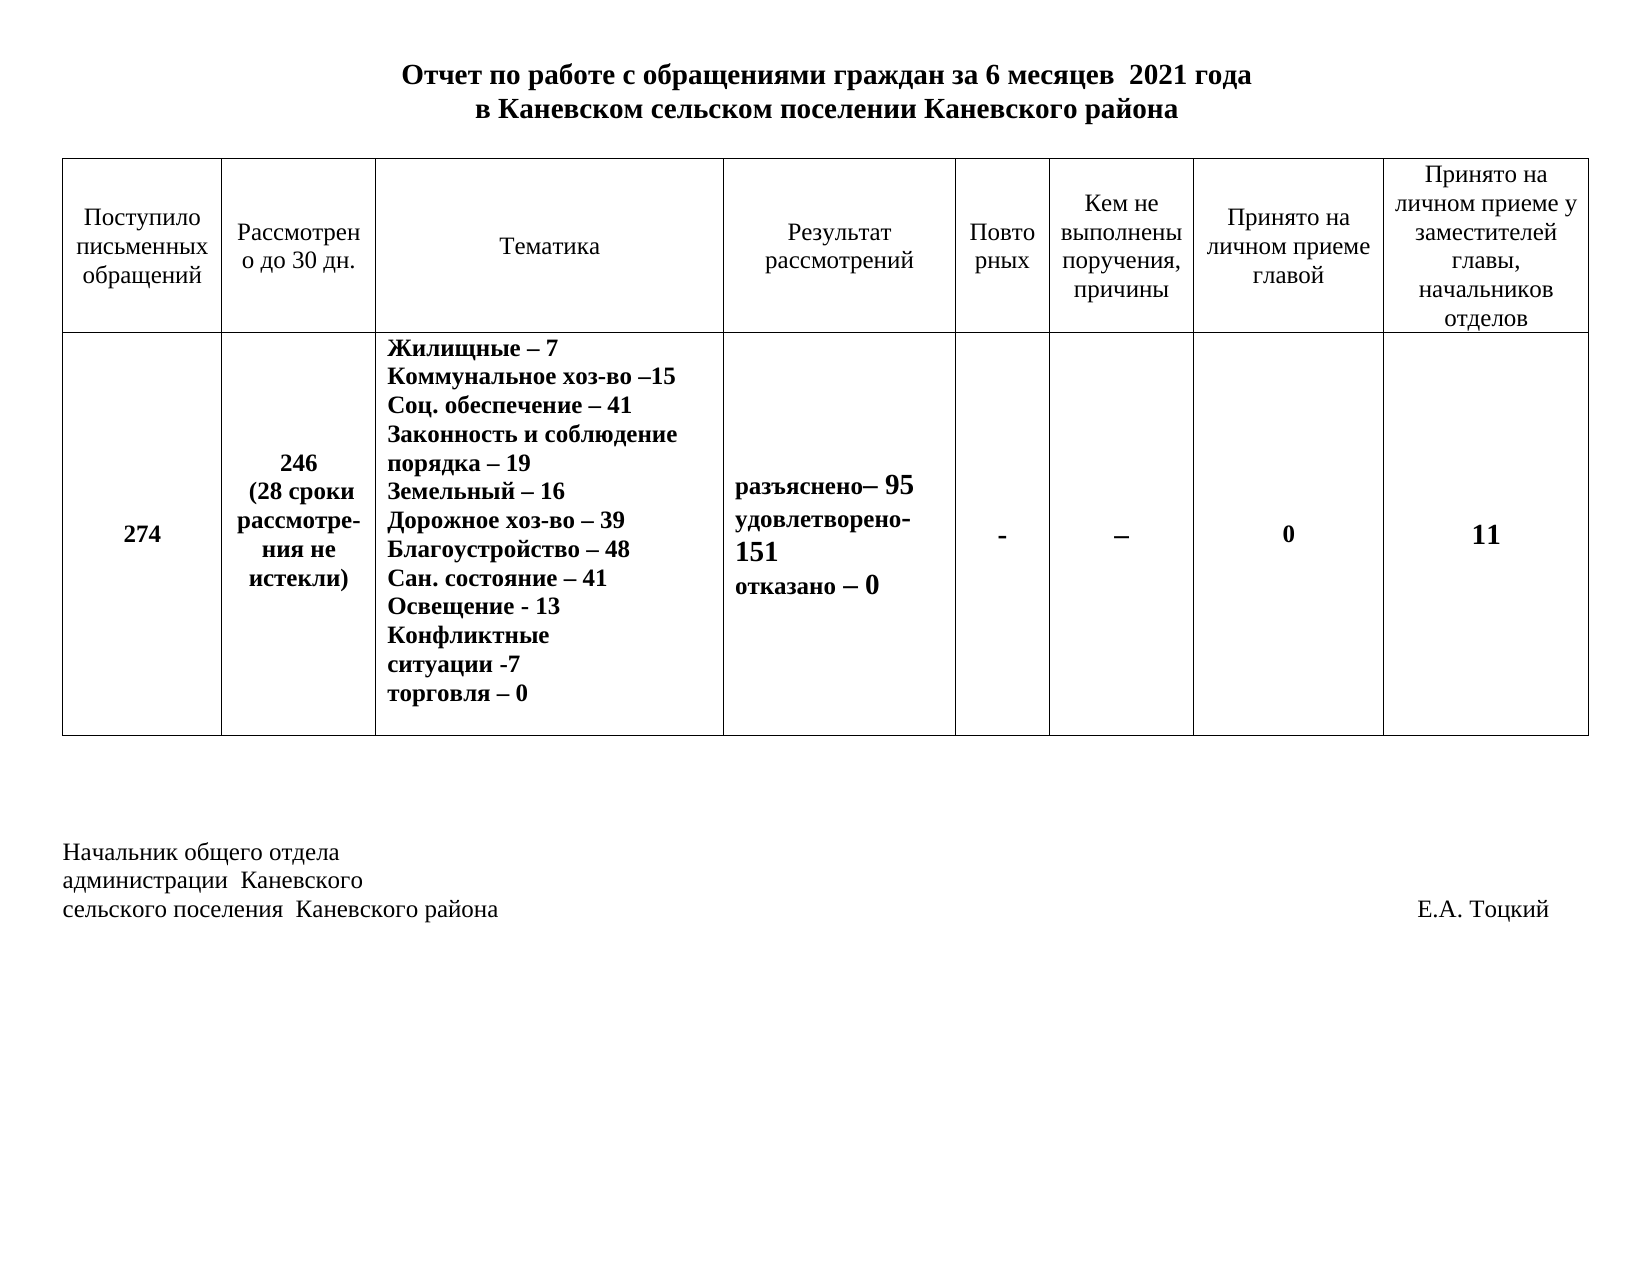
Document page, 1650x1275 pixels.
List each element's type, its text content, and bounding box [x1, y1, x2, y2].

table_cell – [1050, 333, 1193, 735]
table_header Принято на личном приеме у заместителей главы, начальников отделов [1384, 159, 1588, 332]
text администрации Каневского [62, 866, 1591, 894]
table_cell - [956, 333, 1049, 735]
table_header Повторных [956, 159, 1049, 332]
table_cell 246 (28 сроки рассмотре-ния не истекли) [222, 333, 375, 735]
table_header Результат рассмотрений [724, 159, 955, 332]
table_cell 0 [1194, 333, 1383, 735]
table_header Поступило письменных обращений [63, 159, 221, 332]
table_header Рассмотрено до 30 дн. [222, 159, 375, 332]
table_cell Жилищные – 7 Коммунальное хоз-во –15 Соц. обеспечение – 41 Законность и соблюдение порядка – 19 Земельный – 16 Дорожное хоз-во – 39 Благоустройство – 48 Сан. состояние – 41 Освещение - 13 Конфликтные ситуации -7 торговля – 0 [376, 333, 723, 735]
table_header Кем не выполнены поручения, причины [1050, 159, 1193, 332]
text сельского поселения Каневского района Е.А. Тоцкий [62, 894, 1591, 923]
table_cell 274 [63, 333, 221, 735]
table_cell 11 [1384, 333, 1588, 735]
table_header Тематика [376, 159, 723, 332]
text в Каневском сельском поселении Каневского района [62, 91, 1591, 124]
text Отчет по работе с обращениями граждан за 6 месяцев 2021 года [62, 57, 1591, 91]
table_cell разъяснено– 95 удовлетворено-151 отказано – 0 [724, 333, 955, 735]
text Начальник общего отдела [62, 837, 1591, 866]
table_header Принято на личном приеме главой [1194, 159, 1383, 332]
